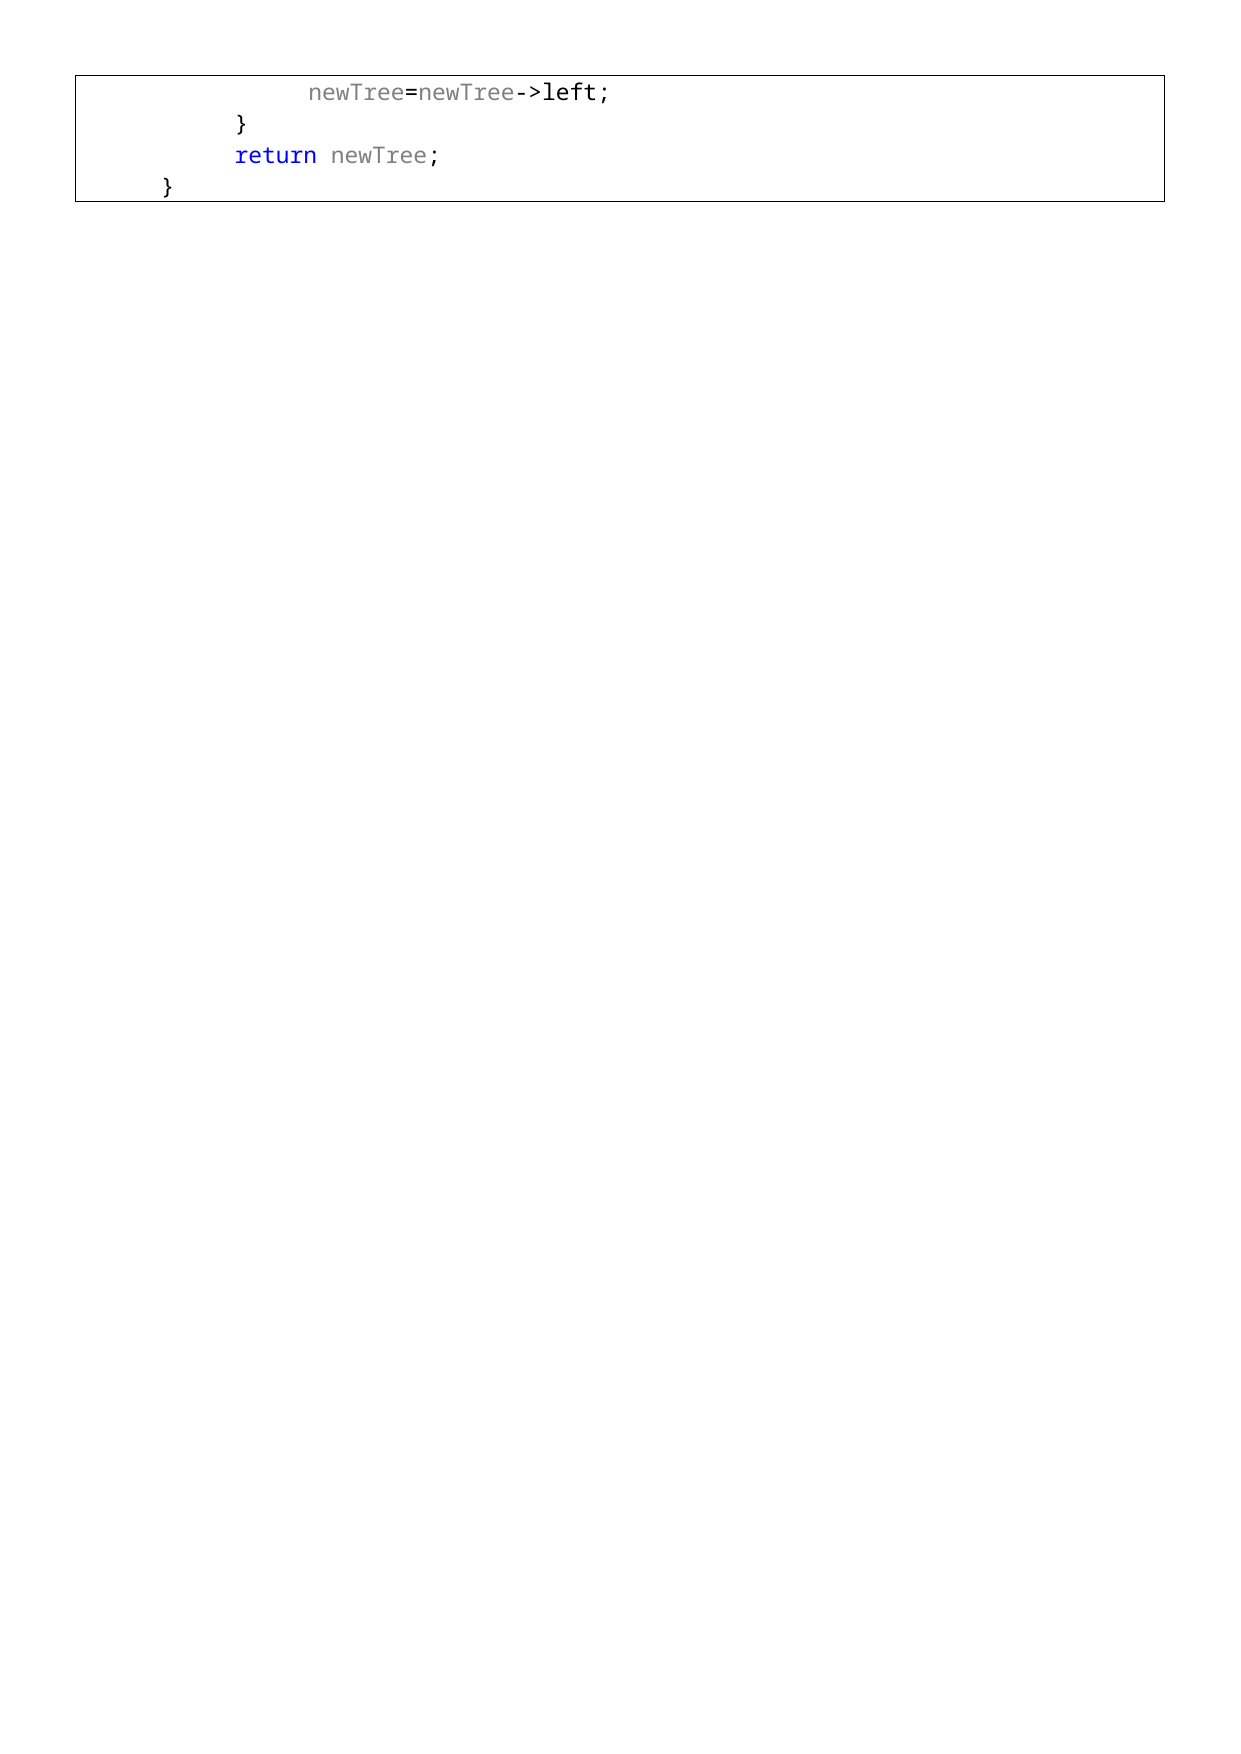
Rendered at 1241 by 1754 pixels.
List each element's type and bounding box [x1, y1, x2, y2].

table_cell [76, 76, 1164, 201]
